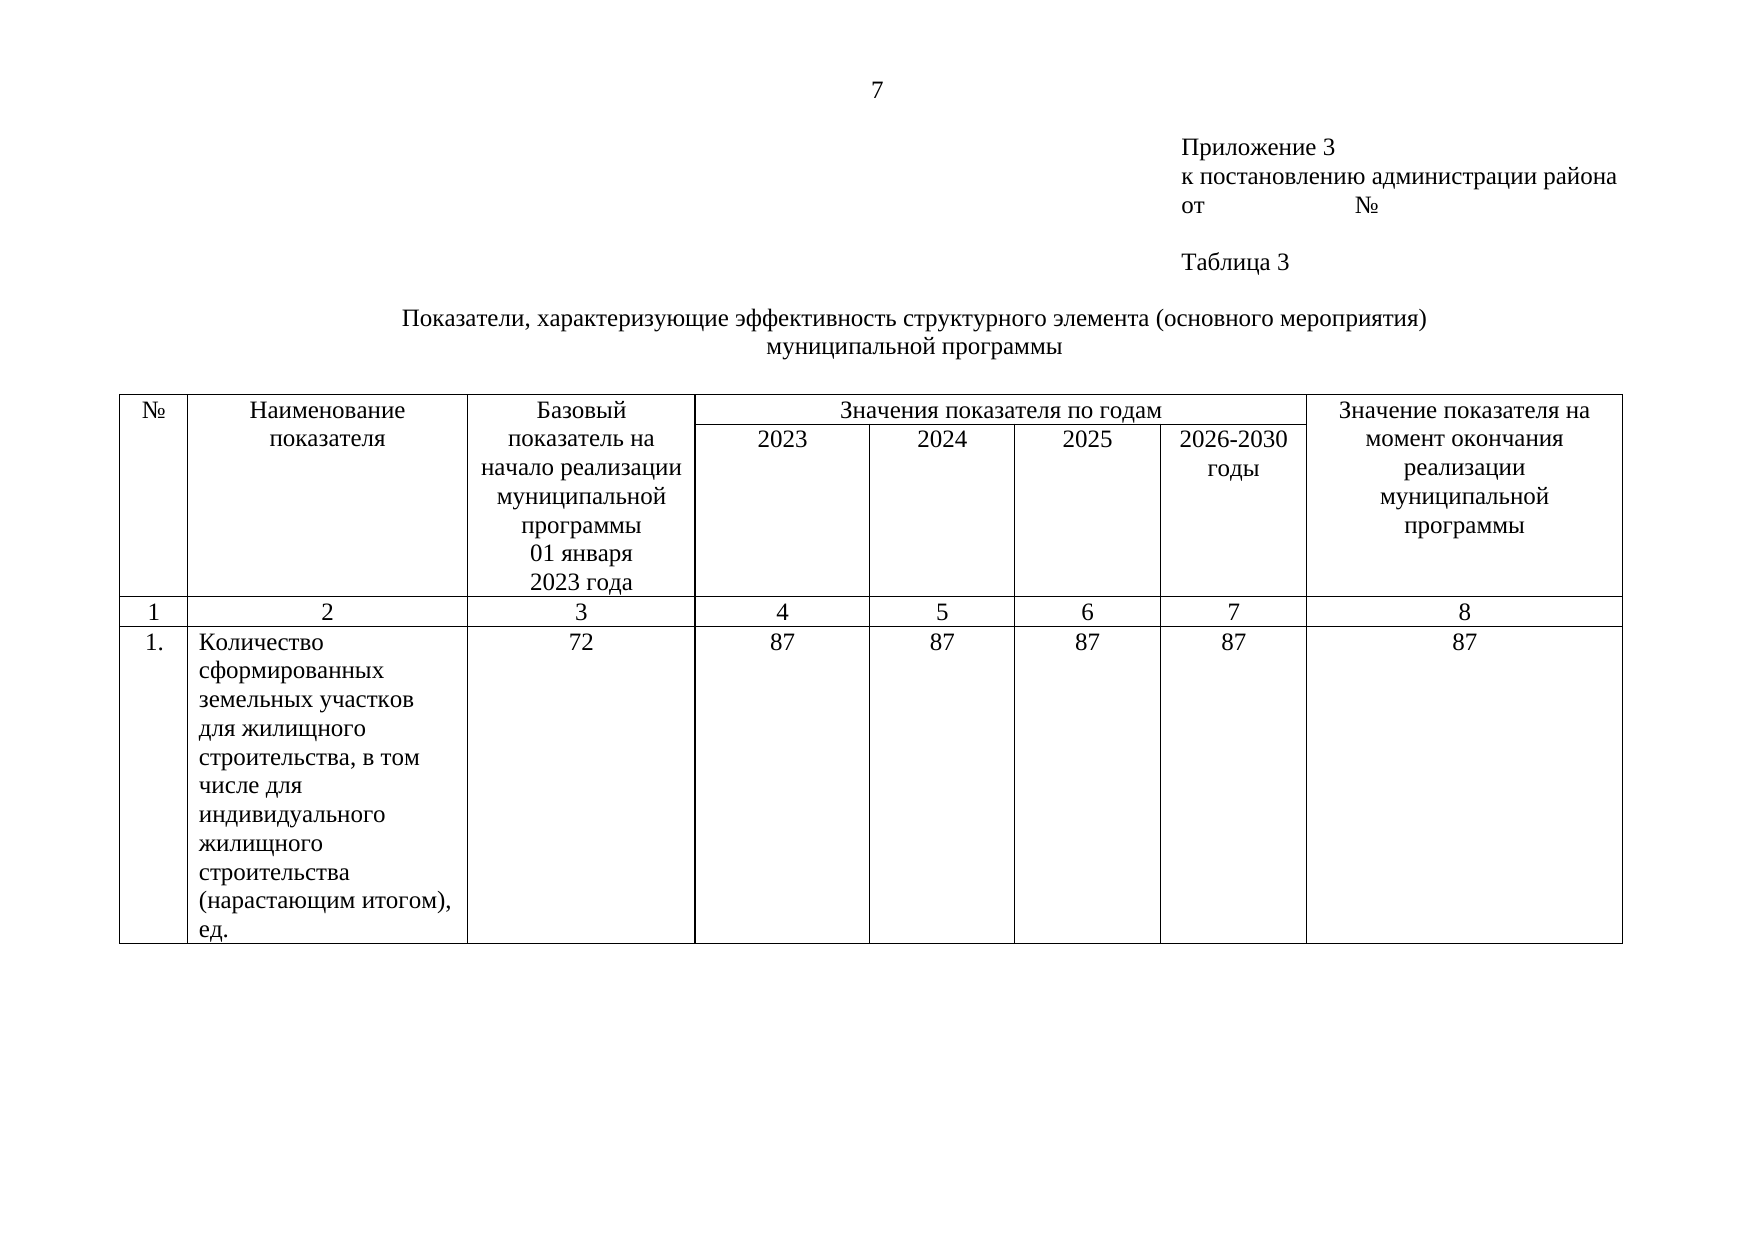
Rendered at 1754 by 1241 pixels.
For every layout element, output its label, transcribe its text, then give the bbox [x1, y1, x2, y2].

table_cell 87 [1015, 627, 1160, 943]
table_cell 4 [696, 597, 869, 626]
table_header Значение показателя на момент окончания реализации муниципальной программы [1307, 395, 1622, 596]
table_cell 72 [468, 627, 694, 943]
text Таблица 3 [1181, 247, 1636, 276]
table_cell 87 [1307, 627, 1622, 943]
text Показатели, характеризующие эффективность структурного элемента (основного мероприятия) [118, 303, 1636, 331]
text от № [1181, 190, 1636, 219]
table_header Базовый показатель на начало реализации муниципальной программы 01 января 2023 года [468, 395, 694, 596]
table_cell 2 [188, 597, 467, 626]
table_cell 2026-2030 годы [1161, 425, 1306, 596]
table_cell 3 [468, 597, 694, 626]
text Приложение 3 [1181, 132, 1636, 161]
table_cell 87 [696, 627, 869, 943]
table_cell 8 [1307, 597, 1622, 626]
table_cell 87 [1161, 627, 1306, 943]
table_header Значения показателя по годам [696, 395, 1306, 423]
table_cell 1. [120, 627, 187, 943]
table_header № [120, 395, 187, 596]
text к постановлению администрации района [1181, 161, 1636, 190]
table_cell 5 [870, 597, 1014, 626]
table_cell 2023 [696, 425, 869, 596]
table_cell Количество сформированных земельных участков для жилищного строительства, в том числе для индивидуального жилищного строительства (нарастающим итогом), ед. [188, 627, 467, 943]
table_cell 87 [870, 627, 1014, 943]
table_cell 2024 [870, 425, 1014, 596]
table_header Наименование показателя [188, 395, 467, 596]
text муниципальной программы [118, 331, 1636, 360]
table_cell 7 [1161, 597, 1306, 626]
table_cell 1 [120, 597, 187, 626]
table_cell 6 [1015, 597, 1160, 626]
table_cell 2025 [1015, 425, 1160, 596]
